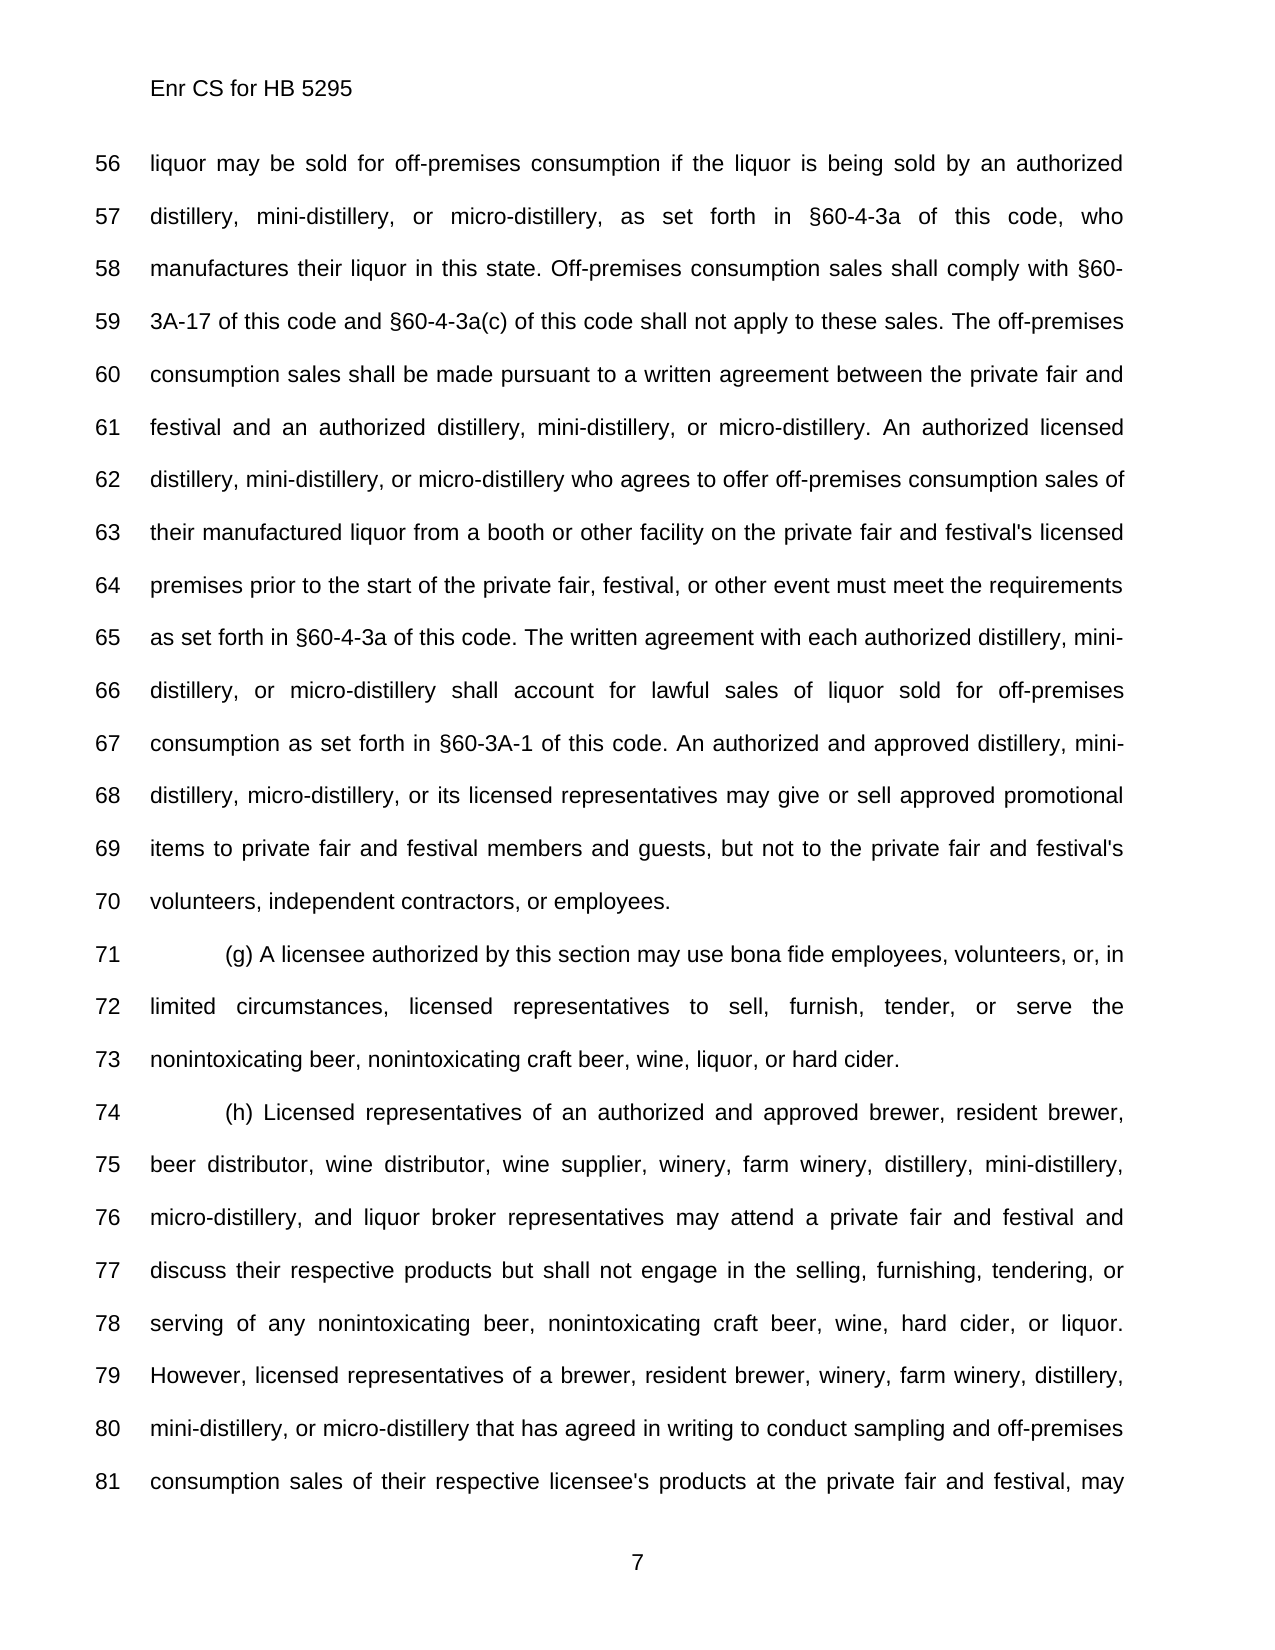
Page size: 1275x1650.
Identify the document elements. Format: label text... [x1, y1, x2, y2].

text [150, 150, 1125, 914]
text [150, 1099, 1125, 1494]
text (g) A licensee authorized by this section may use bona fide employees, volunteers, or, in limited circumstances, licensed representatives to sell, furnish, tender, or serve the nonintoxicating beer, nonintoxicating craft beer, wine, liquor, or hard cider. [150, 941, 1125, 1072]
